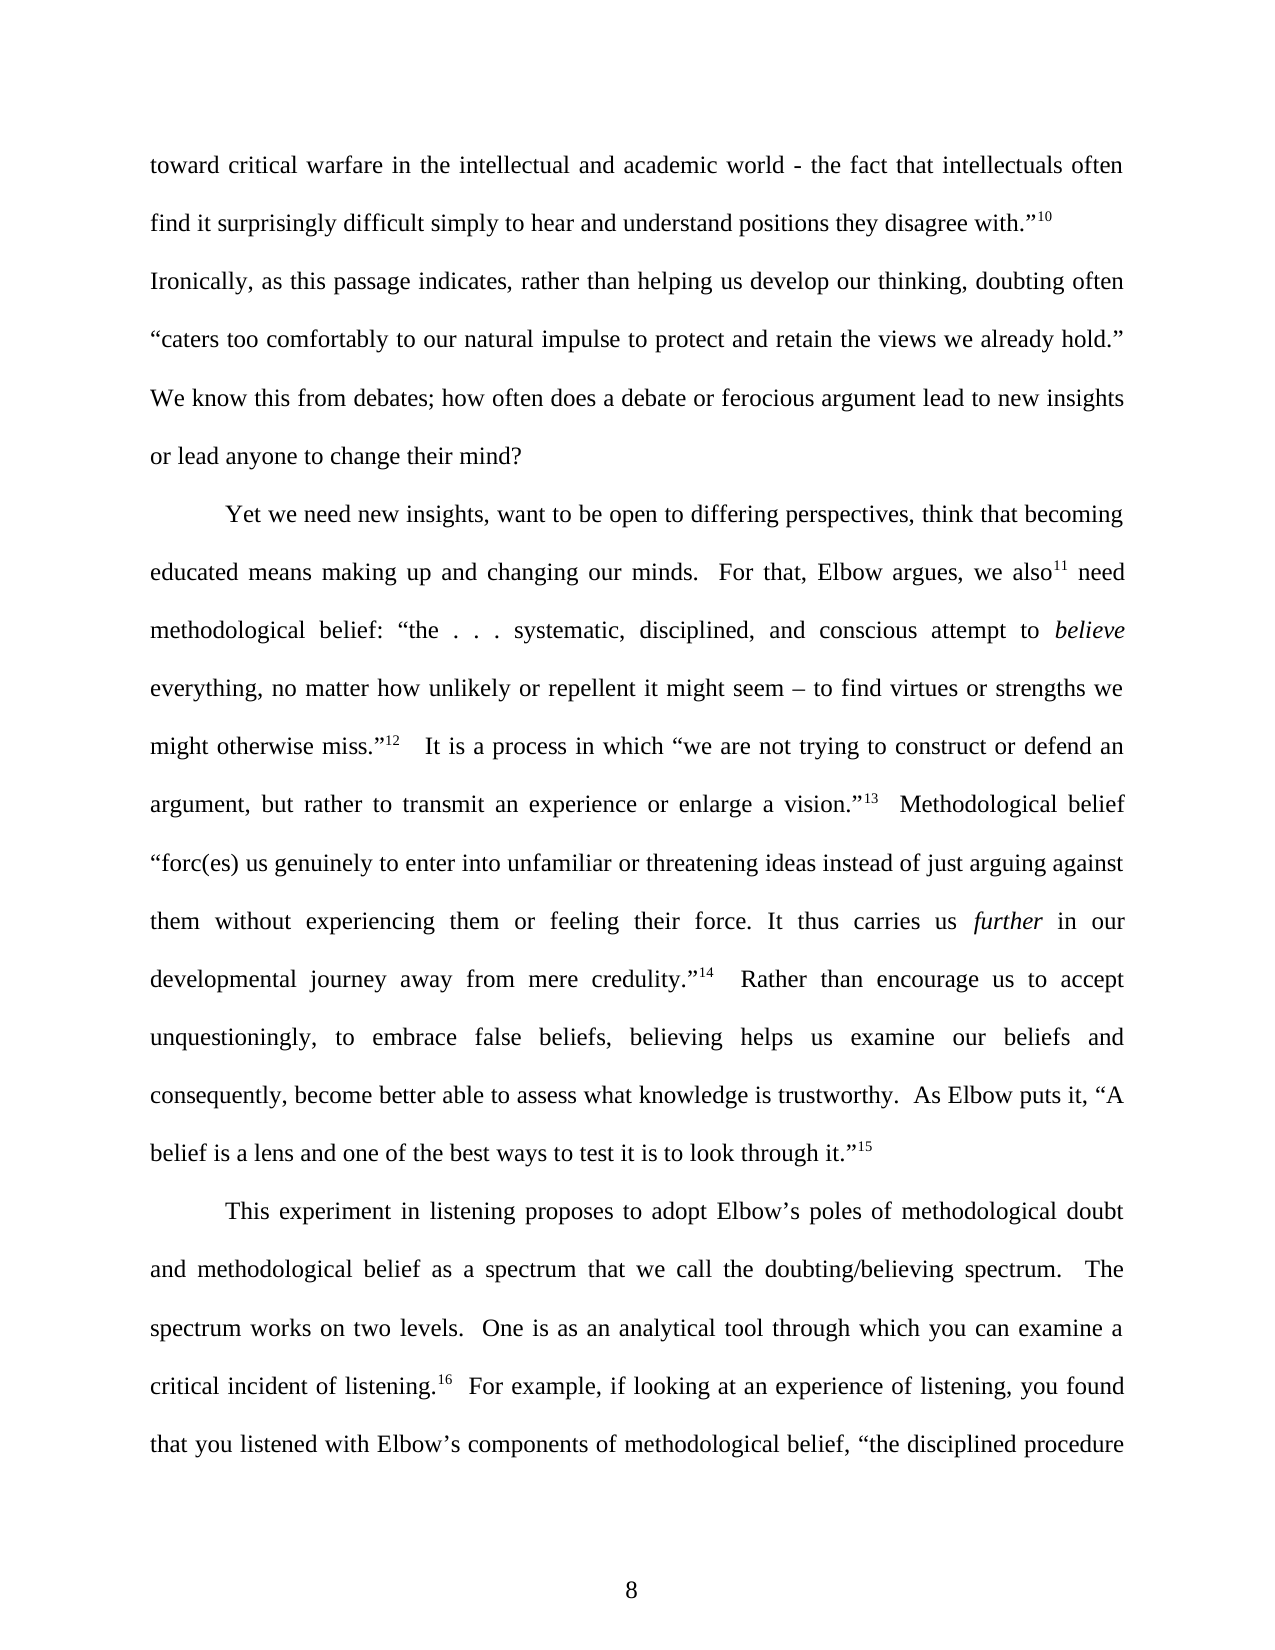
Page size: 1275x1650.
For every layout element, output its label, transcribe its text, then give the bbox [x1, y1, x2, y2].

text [150, 150, 1125, 237]
text Yet we need new insights, want to be open to differing perspectives, think that becoming educated means making up and changing our minds. For that, Elbow argues, we also need methodological belief: “the . . . systematic, disciplined, and conscious attempt to believe everything, no matter how unlikely or repellent it might seem – to find virtues or strengths we might otherwise miss.” It is a process in which “we are not trying to construct or defend an argument, but rather to transmit an experience or enlarge a vision.” Methodological belief “forc(es) us genuinely to enter into unfamiliar or threatening ideas instead of just arguing against them without experiencing them or feeling their force. It thus carries us further in our developmental journey away from mere credulity.” Rather than encourage us to accept unquestioningly, to embrace false beliefs, believing helps us examine our beliefs and consequently, become better able to assess what knowledge is trustworthy. As Elbow puts it, “A belief is a lens and one of the best ways to test it is to look through it.” [150, 499, 1125, 1167]
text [150, 1196, 1125, 1458]
text Ironically, as this passage indicates, rather than helping us develop our thinking, doubting often “caters too comfortably to our natural impulse to protect and retain the views we already hold.” We know this from debates; how often does a debate or ferocious argument lead to new insights or lead anyone to change their mind? [150, 266, 1125, 470]
